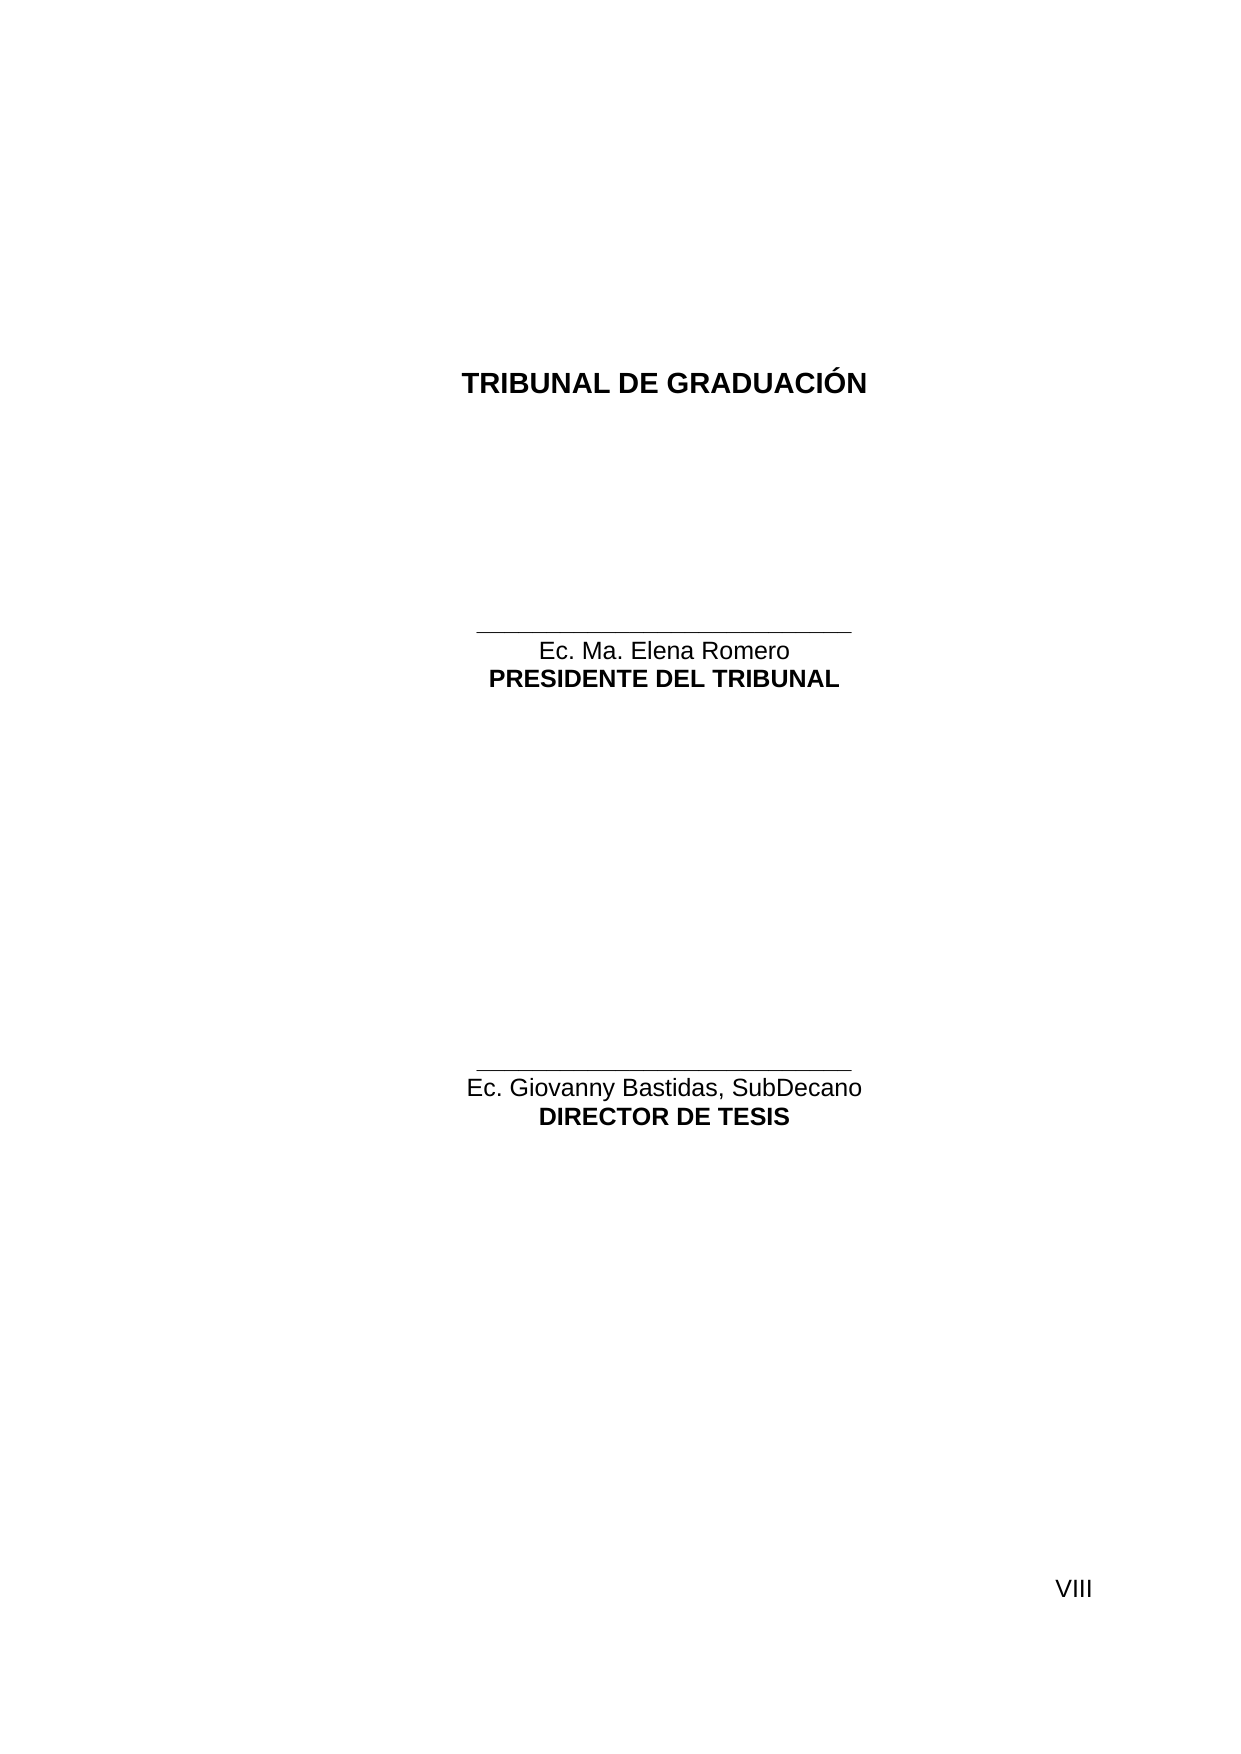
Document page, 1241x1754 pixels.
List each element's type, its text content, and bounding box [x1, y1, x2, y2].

text ___________________________ [236, 607, 1092, 636]
text DIRECTOR DE TESIS [236, 1102, 1092, 1131]
text Ec. Giovanny Bastidas, SubDecano [236, 1073, 1092, 1102]
text ___________________________ [236, 1045, 1092, 1073]
subtitle TRIBUNAL DE GRADUACIÓN [236, 366, 1092, 399]
text PRESIDENTE DEL TRIBUNAL [236, 664, 1092, 693]
text Ec. Ma. Elena Romero [236, 636, 1092, 664]
